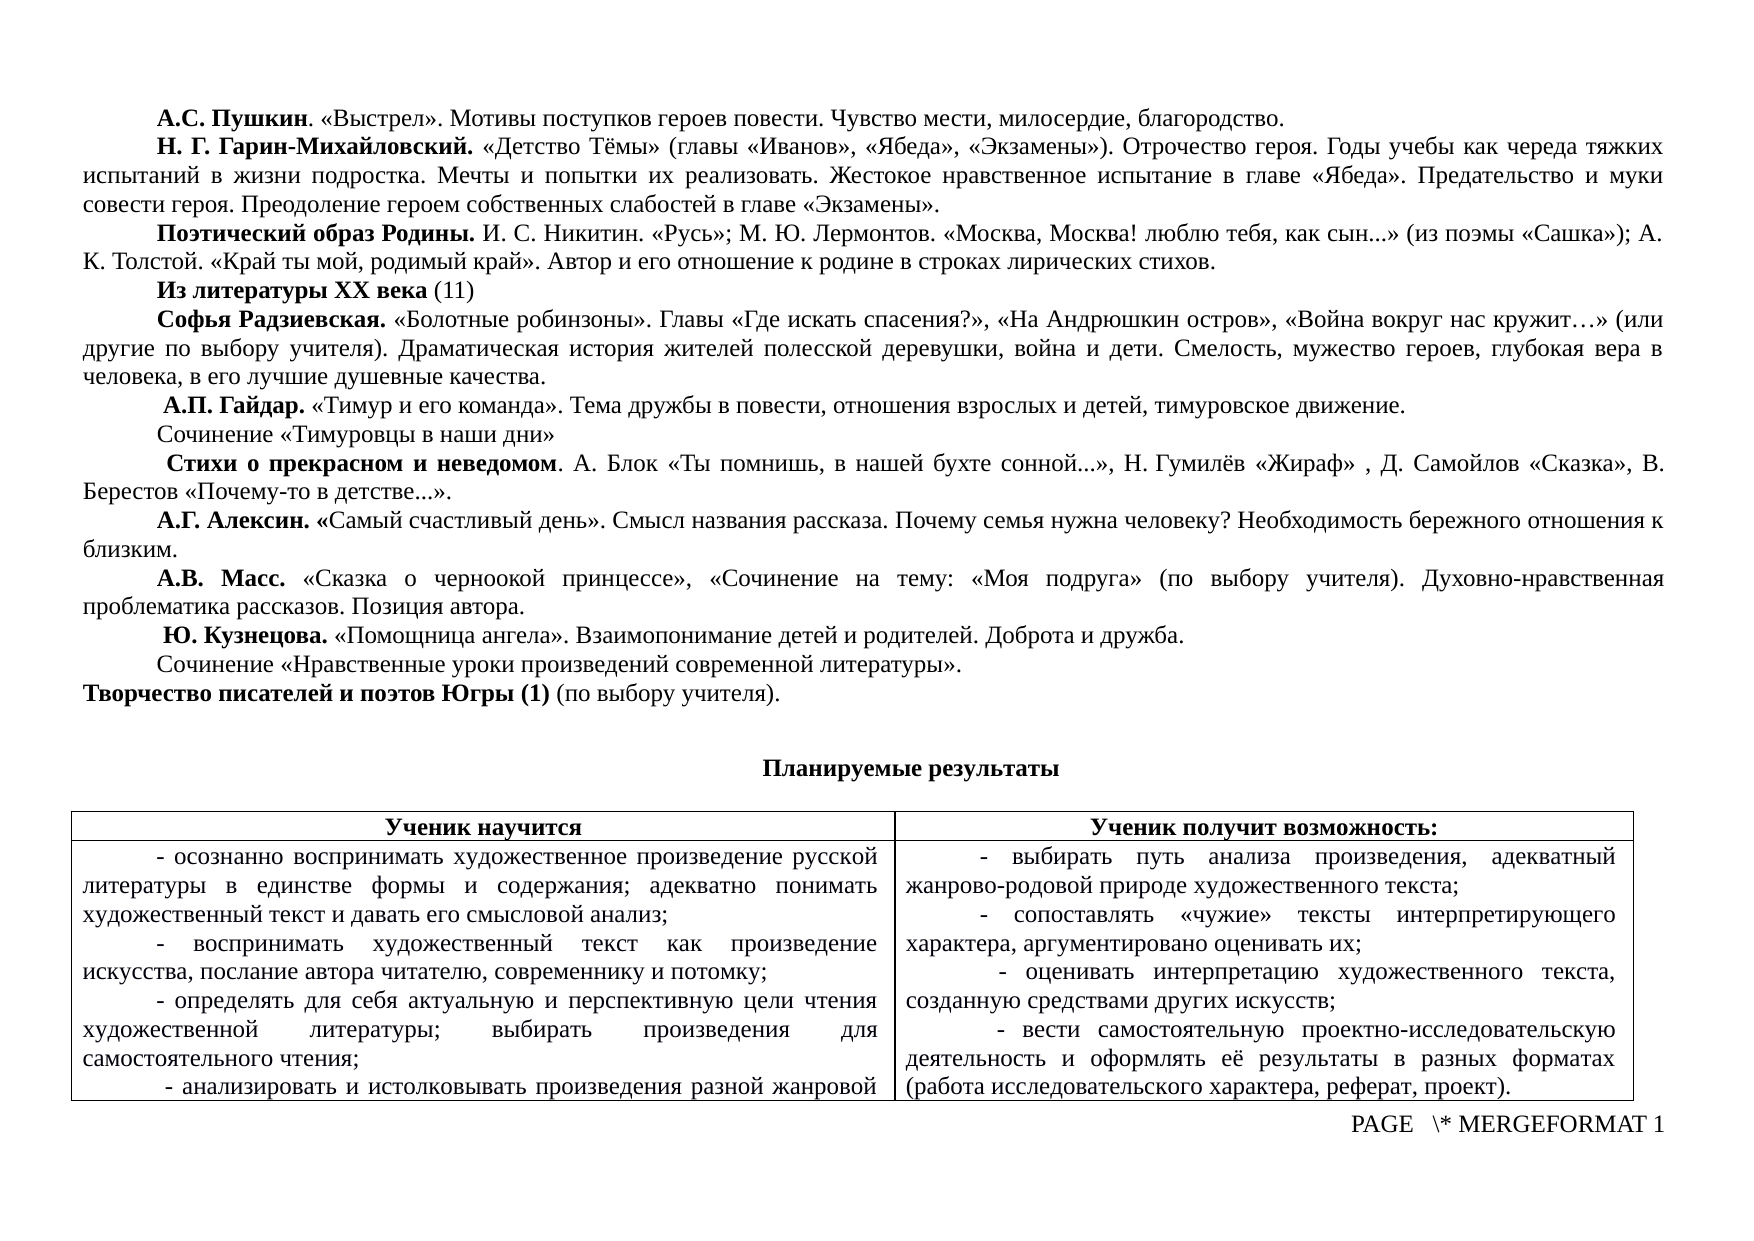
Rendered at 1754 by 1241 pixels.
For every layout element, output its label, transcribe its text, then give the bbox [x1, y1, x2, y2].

text Ю. Кузнецова. «Помощница ангела». Взаимопонимание детей и родителей. Доброта и дружба. [83, 620, 1665, 649]
table_header Ученик получит возможность: [896, 812, 1633, 840]
text Н. Г. Гарин-Михайловский. «Детство Тёмы» (главы «Иванов», «Ябеда», «Экзамены»). Отрочество героя. Годы учебы как череда тяжких испытаний в жизни подростка. Мечты и попытки их реализовать. Жестокое нравственное испытание в главе «Ябеда». Предательство и муки совести героя. Преодоление героем собственных слабостей в главе «Экзамены». [83, 131, 1665, 218]
text А.П. Гайдар. «Тимур и его команда». Тема дружбы в повести, отношения взрослых и детей, тимуровское движение. [83, 390, 1665, 419]
text Планируемые результаты [83, 753, 1665, 782]
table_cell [72, 841, 894, 1100]
text Творчество писателей и поэтов Югры (1) (по выбору учителя). [83, 678, 1665, 706]
text Сочинение «Нравственные уроки произведений современной литературы». [83, 649, 1665, 678]
text А.Г. Алексин. «Самый счастливый день». Смысл названия рассказа. Почему семья нужна человеку? Необходимость бережного отношения к близким. [83, 505, 1665, 563]
text А.С. Пушкин. «Выстрел». Мотивы поступков героев повести. Чувство мести, милосердие, благородство. [83, 103, 1665, 131]
text Из литературы ХХ века (11) [83, 275, 1665, 304]
text А.В. Масс. «Сказка о черноокой принцессе», «Сочинение на тему: «Моя подруга» (по выбору учителя). Духовно-нравственная проблематика рассказов. Позиция автора. [83, 563, 1665, 620]
text Софья Радзиевская. «Болотные робинзоны». Главы «Где искать спасения?», «На Андрюшкин остров», «Война вокруг нас кружит…» (или другие по выбору учителя). Драматическая история жителей полесской деревушки, война и дети. Смелость, мужество героев, глубокая вера в человека, в его лучшие душевные качества. [83, 304, 1665, 390]
text Стихи о прекрасном и неведомом. А. Блок «Ты помнишь, в нашей бухте сонной...», Н. Гумилёв «Жираф» , Д. Самойлов «Сказка», В. Берестов «Почему-то в детстве...». [83, 448, 1665, 505]
text Поэтический образ Родины. И. С. Никитин. «Русь»; М. Ю. Лермонтов. «Москва, Москва! люблю тебя, как сын...» (из поэмы «Сашка»); А. К. Толстой. «Край ты мой, родимый край». Автор и его отношение к родине в строках лирических стихов. [83, 218, 1665, 275]
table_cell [896, 841, 1633, 1100]
table_header Ученик научится [72, 812, 894, 840]
text Сочинение «Тимуровцы в наши дни» [83, 419, 1665, 448]
